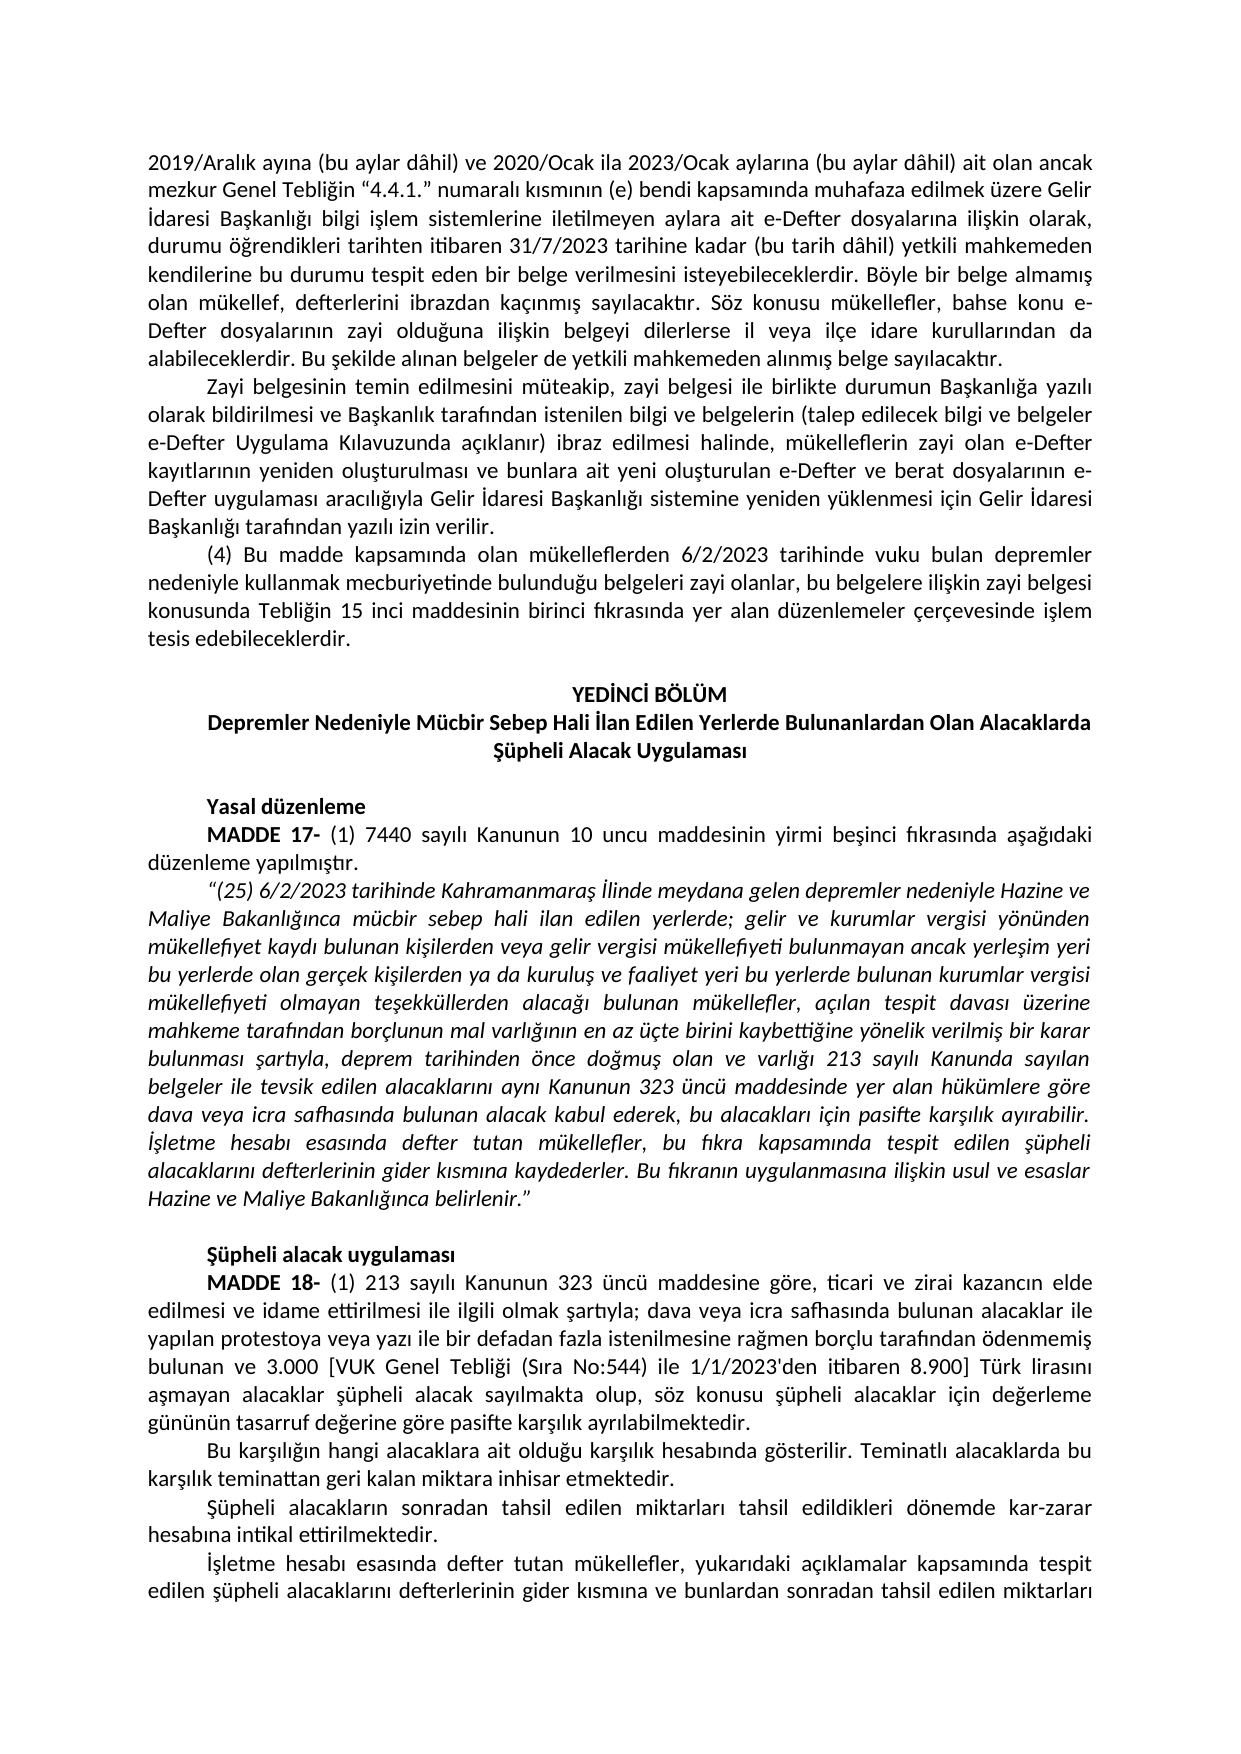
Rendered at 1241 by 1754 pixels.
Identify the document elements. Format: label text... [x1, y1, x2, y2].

text Yasal düzenleme [148, 792, 1093, 820]
text Zayi belgesinin temin edilmesini müteakip, zayi belgesi ile birlikte durumun Başkanlığa yazılı olarak bildirilmesi ve Başkanlık tarafından istenilen bilgi ve belgelerin (talep edilecek bilgi ve belgeler e-Defter Uygulama Kılavuzunda açıklanır) ibraz edilmesi halinde, mükelleflerin zayi olan e-Defter kayıtlarının yeniden oluşturulması ve bunlara ait yeni oluşturulan e-Defter ve berat dosyalarının e-Defter uygulaması aracılığıyla Gelir İdaresi Başkanlığı sistemine yeniden yüklenmesi için Gelir İdaresi Başkanlığı tarafından yazılı izin verilir. [148, 372, 1093, 540]
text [148, 148, 1093, 372]
text MADDE 18- (1) 213 sayılı Kanunun 323 üncü maddesine göre, ticari ve zirai kazancın elde edilmesi ve idame ettirilmesi ile ilgili olmak şartıyla; dava veya icra safhasında bulunan alacaklar ile yapılan protestoya veya yazı ile bir defadan fazla istenilmesine rağmen borçlu tarafından ödenmemiş bulunan ve 3.000 [VUK Genel Tebliği (Sıra No:544) ile 1/1/2023'den itibaren 8.900] Türk lirasını aşmayan alacaklar şüpheli alacak sayılmakta olup, söz konusu şüpheli alacaklar için değerleme gününün tasarruf değerine göre pasifte karşılık ayrılabilmektedir. [148, 1268, 1093, 1437]
text (4) Bu madde kapsamında olan mükelleflerden 6/2/2023 tarihinde vuku bulan depremler nedeniyle kullanmak mecburiyetinde bulunduğu belgeleri zayi olanlar, bu belgelere ilişkin zayi belgesi konusunda Tebliğin 15 inci maddesinin birinci fıkrasında yer alan düzenlemeler çerçevesinde işlem tesis edebileceklerdir. [148, 540, 1093, 652]
text MADDE 17- (1) 7440 sayılı Kanunun 10 uncu maddesinin yirmi beşinci fıkrasında aşağıdaki düzenleme yapılmıştır. [148, 820, 1093, 876]
text Bu karşılığın hangi alacaklara ait olduğu karşılık hesabında gösterilir. Teminatlı alacaklarda bu karşılık teminattan geri kalan miktara inhisar etmektedir. [148, 1437, 1093, 1493]
text “(25) 6/2/2023 tarihinde Kahramanmaraş İlinde meydana gelen depremler nedeniyle Hazine ve Maliye Bakanlığınca mücbir sebep hali ilan edilen yerlerde; gelir ve kurumlar vergisi yönünden mükellefiyet kaydı bulunan kişilerden veya gelir vergisi mükellefiyeti bulunmayan ancak yerleşim yeri bu yerlerde olan gerçek kişilerden ya da kuruluş ve faaliyet yeri bu yerlerde bulunan kurumlar vergisi mükellefiyeti olmayan teşekküllerden alacağı bulunan mükellefler, açılan tespit davası üzerine mahkeme tarafından borçlunun mal varlığının en az üçte birini kaybettiğine yönelik verilmiş bir karar bulunması şartıyla, deprem tarihinden önce doğmuş olan ve varlığı 213 sayılı Kanunda sayılan belgeler ile tevsik edilen alacaklarını aynı Kanunun 323 üncü maddesinde yer alan hükümlere göre dava veya icra safhasında bulunan alacak kabul ederek, bu alacakları için pasifte karşılık ayırabilir. İşletme hesabı esasında defter tutan mükellefler, bu fıkra kapsamında tespit edilen şüpheli alacaklarını defterlerinin gider kısmına kaydederler. Bu fıkranın uygulanmasına ilişkin usul ve esaslar Hazine ve Maliye Bakanlığınca belirlenir.” [148, 876, 1093, 1212]
text Şüpheli alacakların sonradan tahsil edilen miktarları tahsil edildikleri dönemde kar-zarar hesabına intikal ettirilmektedir. [148, 1493, 1093, 1549]
text YEDİNCİ BÖLÜM [148, 680, 1093, 708]
text Depremler Nedeniyle Mücbir Sebep Hali İlan Edilen Yerlerde Bulunanlardan Olan Alacaklarda Şüpheli Alacak Uygulaması [148, 708, 1093, 764]
text Şüpheli alacak uygulaması [148, 1240, 1093, 1268]
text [148, 1549, 1093, 1605]
